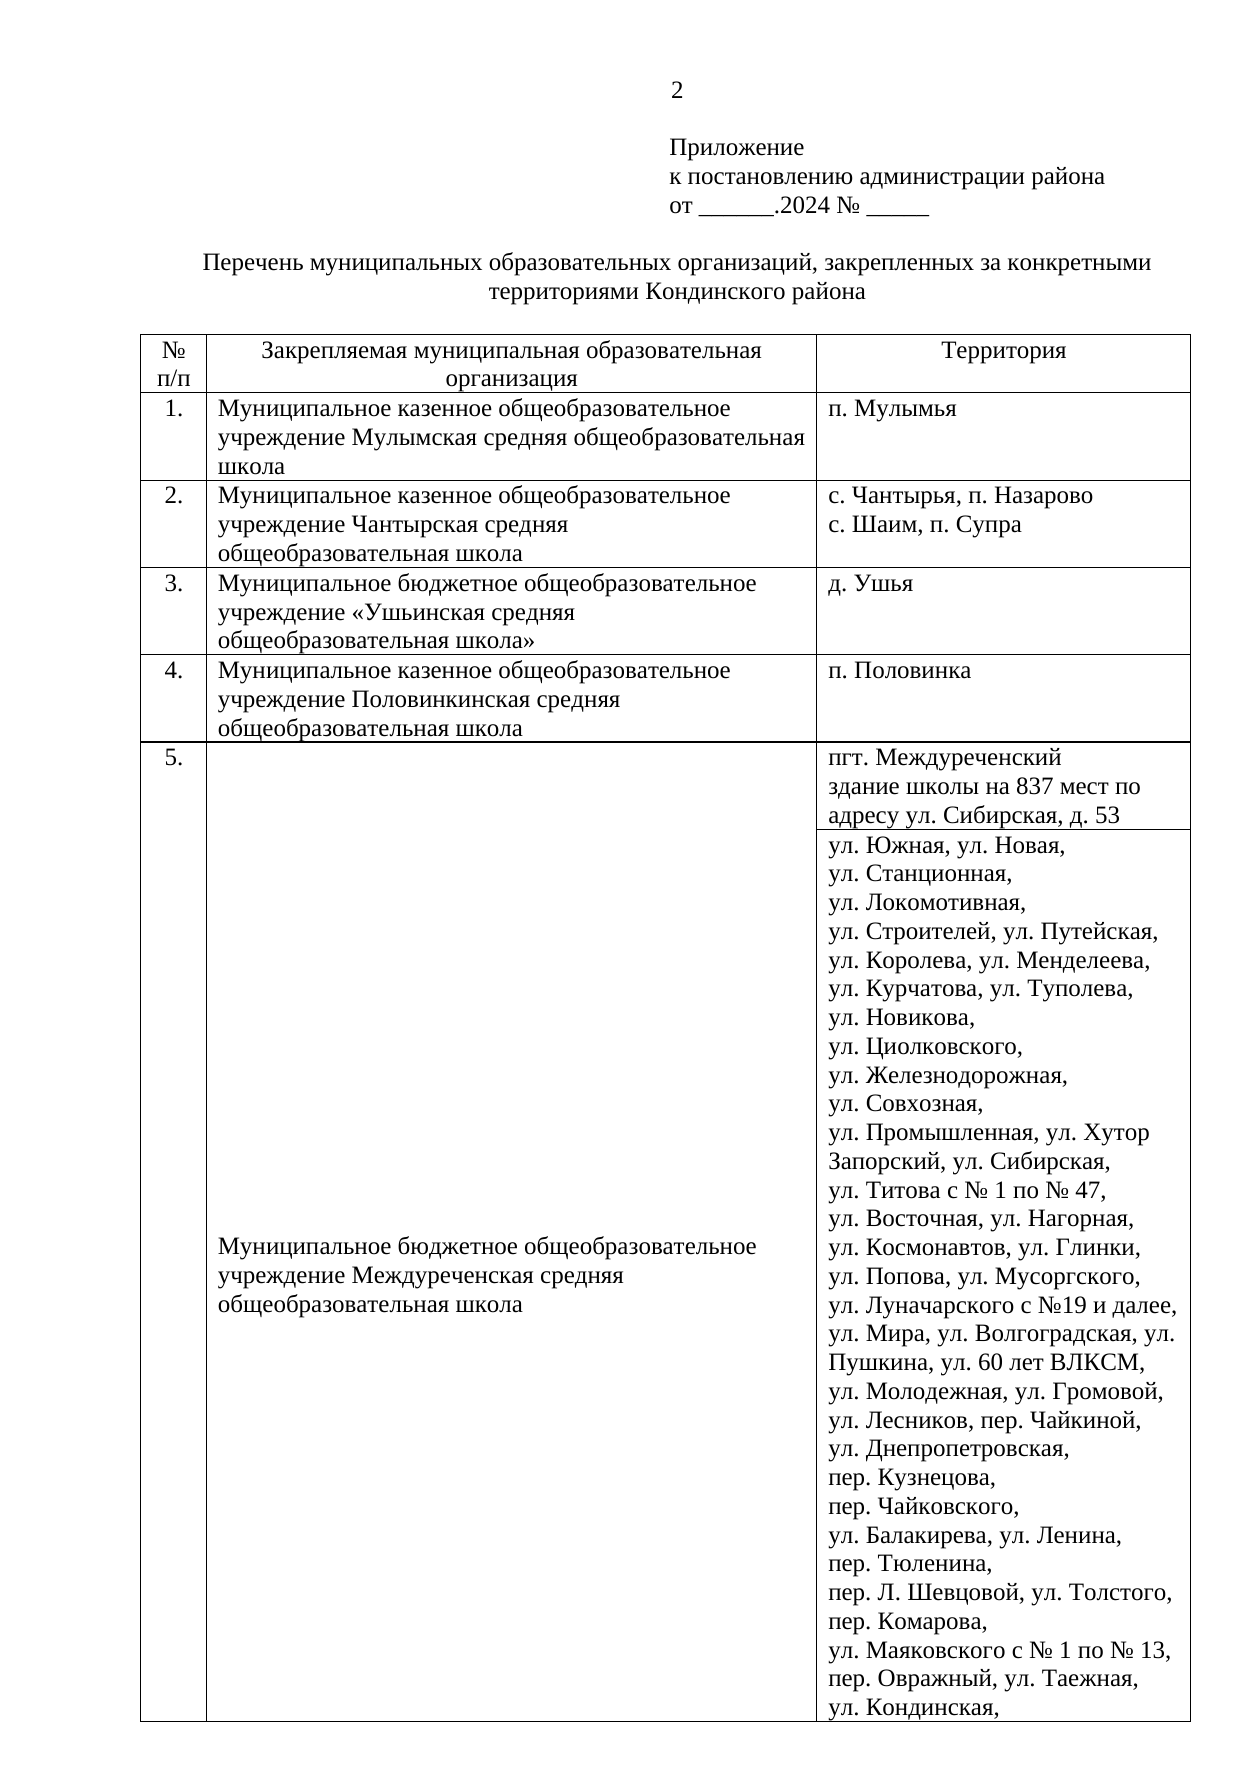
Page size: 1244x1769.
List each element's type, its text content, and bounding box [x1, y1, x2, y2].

table_cell 3. [141, 568, 206, 654]
text к постановлению администрации района [669, 161, 1202, 190]
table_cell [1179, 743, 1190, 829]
table_cell с. Чантырья, п. Назарово с. Шаим, п. Супра [817, 481, 1190, 567]
table_cell Муниципальное бюджетное общеобразовательное учреждение Междуреченская средняя общеобразовательная школа [207, 743, 816, 1721]
table_cell 4. [141, 655, 206, 741]
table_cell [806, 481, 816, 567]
table_cell п. Мулымья [817, 393, 1190, 479]
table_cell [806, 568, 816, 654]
text Приложение [669, 132, 1202, 161]
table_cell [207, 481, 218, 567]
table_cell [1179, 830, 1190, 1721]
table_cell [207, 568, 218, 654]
text Перечень муниципальных образовательных организаций, закрепленных за конкретными территориями Кондинского района [152, 247, 1202, 305]
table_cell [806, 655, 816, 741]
text от ______.2024 № _____ [669, 190, 1202, 219]
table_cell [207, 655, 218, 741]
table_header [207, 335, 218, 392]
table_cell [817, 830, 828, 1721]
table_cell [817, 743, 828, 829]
table_cell 1. [141, 393, 206, 479]
table_header Территория [817, 335, 1190, 392]
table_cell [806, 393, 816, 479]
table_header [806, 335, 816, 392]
table_cell 5. [141, 743, 206, 1721]
table_cell 2. [141, 481, 206, 567]
table_cell д. Ушья [817, 568, 1190, 654]
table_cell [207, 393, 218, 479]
table_cell п. Половинка [817, 655, 1190, 741]
